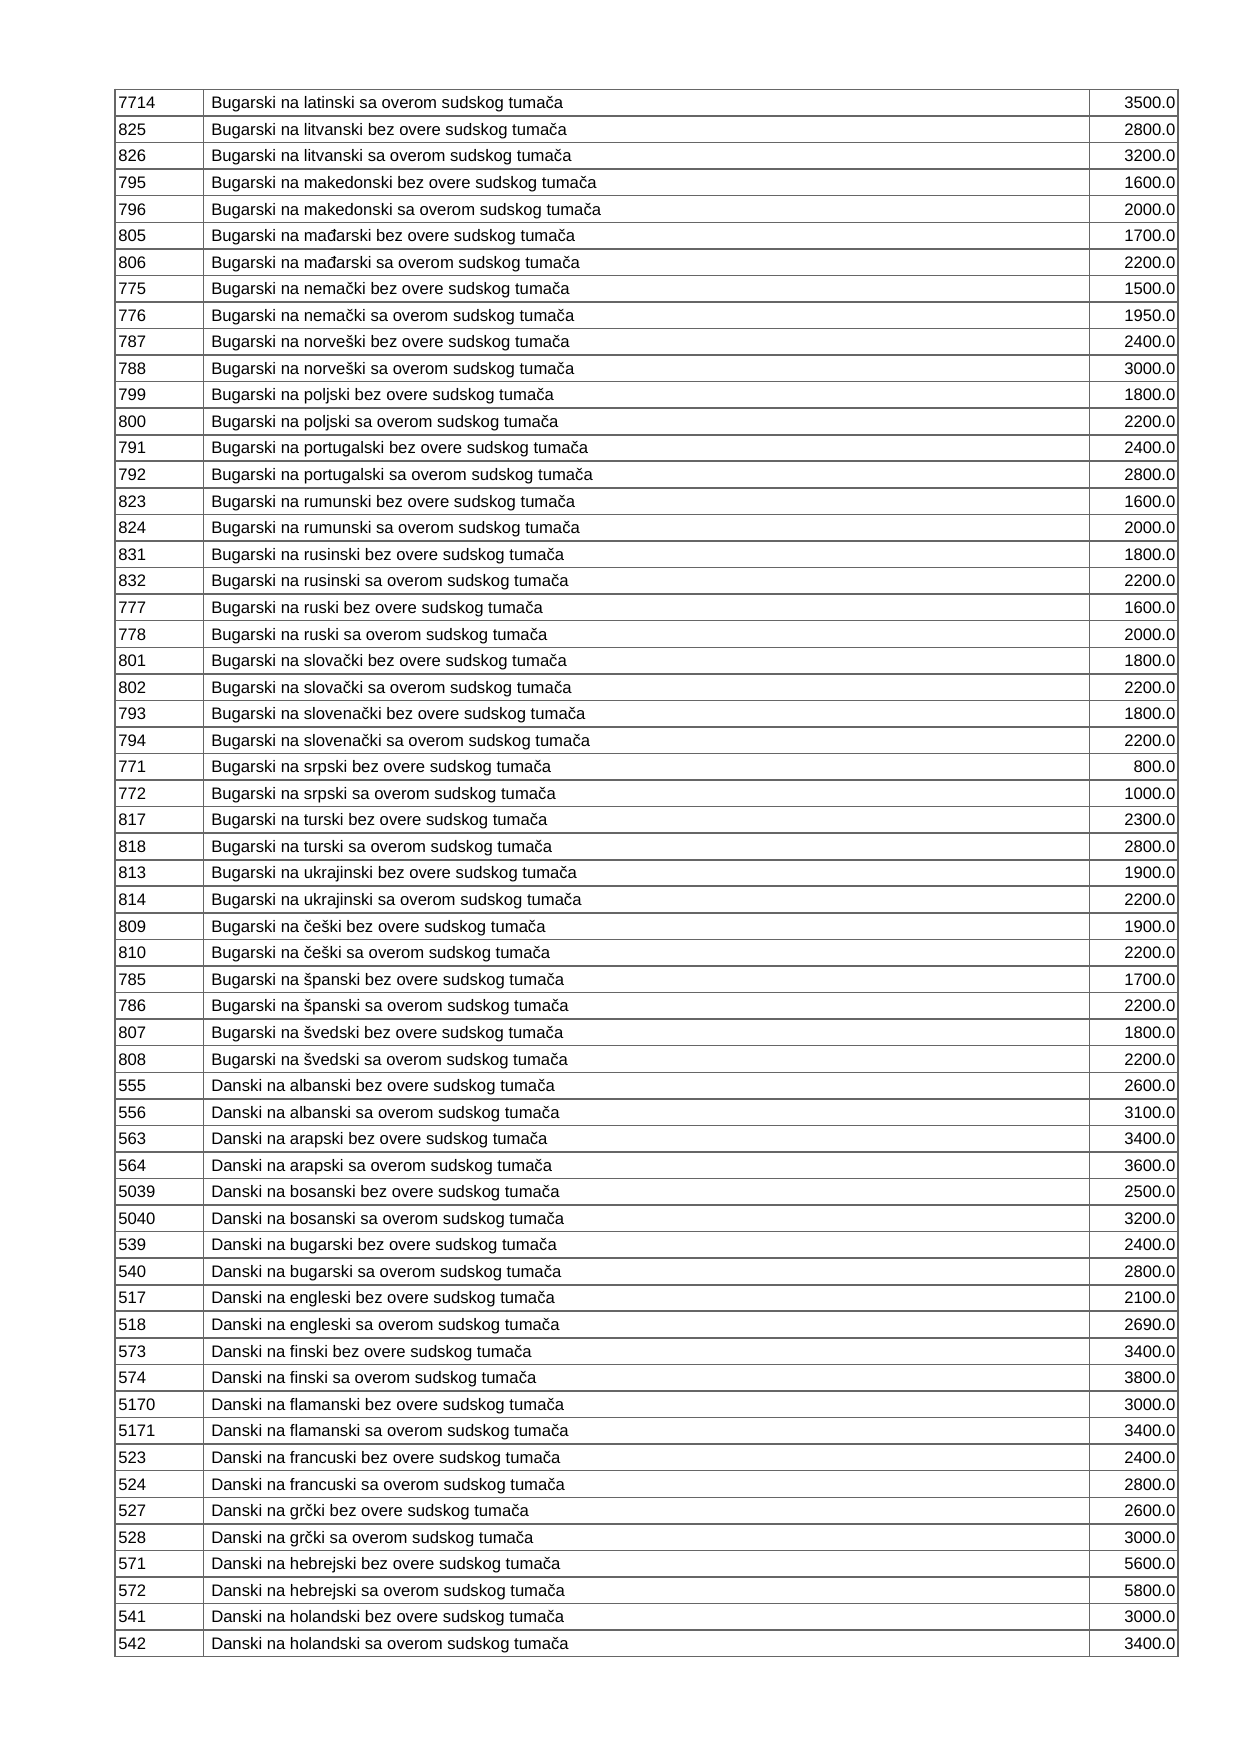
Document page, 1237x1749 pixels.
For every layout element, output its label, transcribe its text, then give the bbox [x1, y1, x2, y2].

table_cell Bugarski na litvanski sa overom sudskog tumača [204, 143, 1089, 168]
table_cell 574 [116, 1365, 203, 1390]
table_cell 2200.0 [1090, 993, 1177, 1018]
table_cell 3000.0 [1090, 1604, 1177, 1629]
table_cell Bugarski na slovenački sa overom sudskog tumača [204, 728, 1089, 753]
table_cell 776 [116, 303, 203, 328]
table_cell 3200.0 [1090, 143, 1177, 168]
table_cell Danski na bugarski sa overom sudskog tumača [204, 1259, 1089, 1284]
table_cell 1800.0 [1090, 1020, 1177, 1045]
table_cell 824 [116, 515, 203, 540]
table_cell 805 [116, 223, 203, 248]
table_cell 571 [116, 1551, 203, 1576]
table_cell Bugarski na rumunski bez overe sudskog tumača [204, 489, 1089, 513]
table_cell 541 [116, 1604, 203, 1629]
table_cell 523 [116, 1445, 203, 1470]
table_cell 3600.0 [1090, 1153, 1177, 1178]
table_cell 556 [116, 1100, 203, 1124]
table_cell 772 [116, 781, 203, 806]
table_cell Bugarski na švedski bez overe sudskog tumača [204, 1020, 1089, 1045]
table_cell Bugarski na španski sa overom sudskog tumača [204, 993, 1089, 1018]
table_cell Bugarski na srpski bez overe sudskog tumača [204, 754, 1089, 779]
table_cell 5039 [116, 1179, 203, 1204]
table_cell Bugarski na češki bez overe sudskog tumača [204, 914, 1089, 938]
table_cell 5170 [116, 1392, 203, 1417]
table_cell 1800.0 [1090, 542, 1177, 567]
table_cell Danski na engleski bez overe sudskog tumača [204, 1286, 1089, 1310]
table_cell 524 [116, 1471, 203, 1496]
table_cell 814 [116, 887, 203, 912]
table_cell 528 [116, 1525, 203, 1549]
table_cell 5171 [116, 1418, 203, 1443]
table_cell Danski na arapski bez overe sudskog tumača [204, 1126, 1089, 1151]
table_cell Danski na holandski sa overom sudskog tumača [204, 1631, 1089, 1656]
table_cell 791 [116, 436, 203, 460]
table_cell 800 [116, 409, 203, 434]
table_cell 3200.0 [1090, 1206, 1177, 1231]
table_cell Bugarski na mađarski bez overe sudskog tumača [204, 223, 1089, 248]
table_cell 542 [116, 1631, 203, 1656]
table_cell Bugarski na mađarski sa overom sudskog tumača [204, 250, 1089, 274]
table_cell 3000.0 [1090, 1525, 1177, 1549]
table_cell 527 [116, 1498, 203, 1523]
table_cell 785 [116, 967, 203, 992]
table_cell 807 [116, 1020, 203, 1045]
table_cell Danski na francuski sa overom sudskog tumača [204, 1471, 1089, 1496]
table_cell 2200.0 [1090, 250, 1177, 274]
table_cell Bugarski na ukrajinski sa overom sudskog tumača [204, 887, 1089, 912]
table_cell 1500.0 [1090, 276, 1177, 301]
table_cell 2000.0 [1090, 515, 1177, 540]
table_cell 518 [116, 1312, 203, 1337]
table_cell 2800.0 [1090, 834, 1177, 859]
table_cell 787 [116, 329, 203, 354]
table_cell Bugarski na poljski sa overom sudskog tumača [204, 409, 1089, 434]
table_cell Bugarski na rumunski sa overom sudskog tumača [204, 515, 1089, 540]
table_cell 1800.0 [1090, 701, 1177, 726]
table_cell 809 [116, 914, 203, 938]
table_cell 2200.0 [1090, 887, 1177, 912]
table_cell 2800.0 [1090, 117, 1177, 142]
table_cell 5800.0 [1090, 1578, 1177, 1603]
table_cell 794 [116, 728, 203, 753]
table_cell 540 [116, 1259, 203, 1284]
table_cell Bugarski na ukrajinski bez overe sudskog tumača [204, 861, 1089, 885]
table_cell 2800.0 [1090, 1471, 1177, 1496]
table_cell 7714 [116, 90, 203, 115]
table_cell Bugarski na slovački sa overom sudskog tumača [204, 675, 1089, 699]
table_cell 832 [116, 568, 203, 593]
table_cell 2300.0 [1090, 807, 1177, 832]
table_cell Bugarski na makedonski bez overe sudskog tumača [204, 170, 1089, 195]
table_cell 1950.0 [1090, 303, 1177, 328]
table_cell 3400.0 [1090, 1339, 1177, 1363]
table_cell 2200.0 [1090, 568, 1177, 593]
table_cell 1600.0 [1090, 595, 1177, 620]
table_cell Bugarski na turski sa overom sudskog tumača [204, 834, 1089, 859]
table_cell Danski na hebrejski bez overe sudskog tumača [204, 1551, 1089, 1576]
table_cell 539 [116, 1232, 203, 1257]
table_cell Danski na hebrejski sa overom sudskog tumača [204, 1578, 1089, 1603]
table_cell 813 [116, 861, 203, 885]
table_cell 771 [116, 754, 203, 779]
table_cell Bugarski na rusinski sa overom sudskog tumača [204, 568, 1089, 593]
table_cell 3500.0 [1090, 90, 1177, 115]
table_cell Bugarski na slovenački bez overe sudskog tumača [204, 701, 1089, 726]
table_cell Bugarski na portugalski sa overom sudskog tumača [204, 462, 1089, 487]
table_cell 2400.0 [1090, 1445, 1177, 1470]
table_cell 799 [116, 382, 203, 407]
table_cell Danski na finski sa overom sudskog tumača [204, 1365, 1089, 1390]
table_cell 800.0 [1090, 754, 1177, 779]
table_cell Bugarski na rusinski bez overe sudskog tumača [204, 542, 1089, 567]
table_cell Bugarski na latinski sa overom sudskog tumača [204, 90, 1089, 115]
table_cell Bugarski na makedonski sa overom sudskog tumača [204, 196, 1089, 221]
table_cell 796 [116, 196, 203, 221]
table_cell Danski na flamanski bez overe sudskog tumača [204, 1392, 1089, 1417]
table_cell Bugarski na srpski sa overom sudskog tumača [204, 781, 1089, 806]
table_cell 3100.0 [1090, 1100, 1177, 1124]
table_cell Bugarski na ruski bez overe sudskog tumača [204, 595, 1089, 620]
table_cell Bugarski na slovački bez overe sudskog tumača [204, 648, 1089, 673]
table_cell 2690.0 [1090, 1312, 1177, 1337]
table_cell 3400.0 [1090, 1631, 1177, 1656]
table_cell 788 [116, 356, 203, 381]
table_cell 2400.0 [1090, 329, 1177, 354]
table_cell 831 [116, 542, 203, 567]
table_cell 2400.0 [1090, 436, 1177, 460]
table_cell 810 [116, 940, 203, 965]
table_cell 2800.0 [1090, 462, 1177, 487]
table_cell Bugarski na ruski sa overom sudskog tumača [204, 621, 1089, 646]
table_cell 3400.0 [1090, 1126, 1177, 1151]
table_cell 2200.0 [1090, 409, 1177, 434]
table_cell Danski na holandski bez overe sudskog tumača [204, 1604, 1089, 1629]
table_cell 1800.0 [1090, 382, 1177, 407]
table_cell 2500.0 [1090, 1179, 1177, 1204]
table_cell Bugarski na norveški sa overom sudskog tumača [204, 356, 1089, 381]
table_cell 1000.0 [1090, 781, 1177, 806]
table_cell Danski na bosanski sa overom sudskog tumača [204, 1206, 1089, 1231]
table_cell Bugarski na nemački sa overom sudskog tumača [204, 303, 1089, 328]
table_cell Bugarski na nemački bez overe sudskog tumača [204, 276, 1089, 301]
table_cell 801 [116, 648, 203, 673]
table_cell 1600.0 [1090, 489, 1177, 513]
table_cell Danski na bugarski bez overe sudskog tumača [204, 1232, 1089, 1257]
table_cell 2800.0 [1090, 1259, 1177, 1284]
table_cell 792 [116, 462, 203, 487]
table_cell 5600.0 [1090, 1551, 1177, 1576]
table_cell 826 [116, 143, 203, 168]
table_cell 3000.0 [1090, 356, 1177, 381]
table_cell 5040 [116, 1206, 203, 1231]
table_cell 775 [116, 276, 203, 301]
table_cell 517 [116, 1286, 203, 1310]
table_cell 806 [116, 250, 203, 274]
table_cell 802 [116, 675, 203, 699]
table_cell 2200.0 [1090, 728, 1177, 753]
table_cell 786 [116, 993, 203, 1018]
table_cell 573 [116, 1339, 203, 1363]
table_cell 777 [116, 595, 203, 620]
table_cell 823 [116, 489, 203, 513]
table_cell 572 [116, 1578, 203, 1603]
table_cell Bugarski na portugalski bez overe sudskog tumača [204, 436, 1089, 460]
table_cell 564 [116, 1153, 203, 1178]
table_cell Bugarski na češki sa overom sudskog tumača [204, 940, 1089, 965]
table_cell 778 [116, 621, 203, 646]
table_cell Bugarski na švedski sa overom sudskog tumača [204, 1046, 1089, 1071]
table_cell 1800.0 [1090, 648, 1177, 673]
table_cell 818 [116, 834, 203, 859]
table_cell 817 [116, 807, 203, 832]
table_cell 2200.0 [1090, 1046, 1177, 1071]
table_cell 2000.0 [1090, 196, 1177, 221]
table_cell 1700.0 [1090, 223, 1177, 248]
table_cell 2100.0 [1090, 1286, 1177, 1310]
table_cell 1900.0 [1090, 914, 1177, 938]
table_cell Danski na grčki bez overe sudskog tumača [204, 1498, 1089, 1523]
table_cell Danski na grčki sa overom sudskog tumača [204, 1525, 1089, 1549]
table_cell Bugarski na litvanski bez overe sudskog tumača [204, 117, 1089, 142]
table_cell 2200.0 [1090, 940, 1177, 965]
table_cell Bugarski na turski bez overe sudskog tumača [204, 807, 1089, 832]
table_cell 2600.0 [1090, 1498, 1177, 1523]
table_cell 2600.0 [1090, 1073, 1177, 1098]
table_cell 795 [116, 170, 203, 195]
table_cell 3400.0 [1090, 1418, 1177, 1443]
table_cell 1700.0 [1090, 967, 1177, 992]
table_cell 793 [116, 701, 203, 726]
table_cell Danski na albanski bez overe sudskog tumača [204, 1073, 1089, 1098]
table_cell Danski na bosanski bez overe sudskog tumača [204, 1179, 1089, 1204]
table_cell Danski na flamanski sa overom sudskog tumača [204, 1418, 1089, 1443]
table_cell 825 [116, 117, 203, 142]
table_cell 808 [116, 1046, 203, 1071]
table_cell 3800.0 [1090, 1365, 1177, 1390]
table_cell 3000.0 [1090, 1392, 1177, 1417]
table_cell 2400.0 [1090, 1232, 1177, 1257]
table_cell 2200.0 [1090, 675, 1177, 699]
table_cell Danski na finski bez overe sudskog tumača [204, 1339, 1089, 1363]
table_cell 1900.0 [1090, 861, 1177, 885]
table_cell 2000.0 [1090, 621, 1177, 646]
table_cell 555 [116, 1073, 203, 1098]
table_cell Bugarski na norveški bez overe sudskog tumača [204, 329, 1089, 354]
table_cell Bugarski na poljski bez overe sudskog tumača [204, 382, 1089, 407]
table_cell Danski na engleski sa overom sudskog tumača [204, 1312, 1089, 1337]
table_cell Danski na arapski sa overom sudskog tumača [204, 1153, 1089, 1178]
table_cell 563 [116, 1126, 203, 1151]
table_cell Bugarski na španski bez overe sudskog tumača [204, 967, 1089, 992]
table_cell Danski na albanski sa overom sudskog tumača [204, 1100, 1089, 1124]
table_cell 1600.0 [1090, 170, 1177, 195]
table_cell Danski na francuski bez overe sudskog tumača [204, 1445, 1089, 1470]
